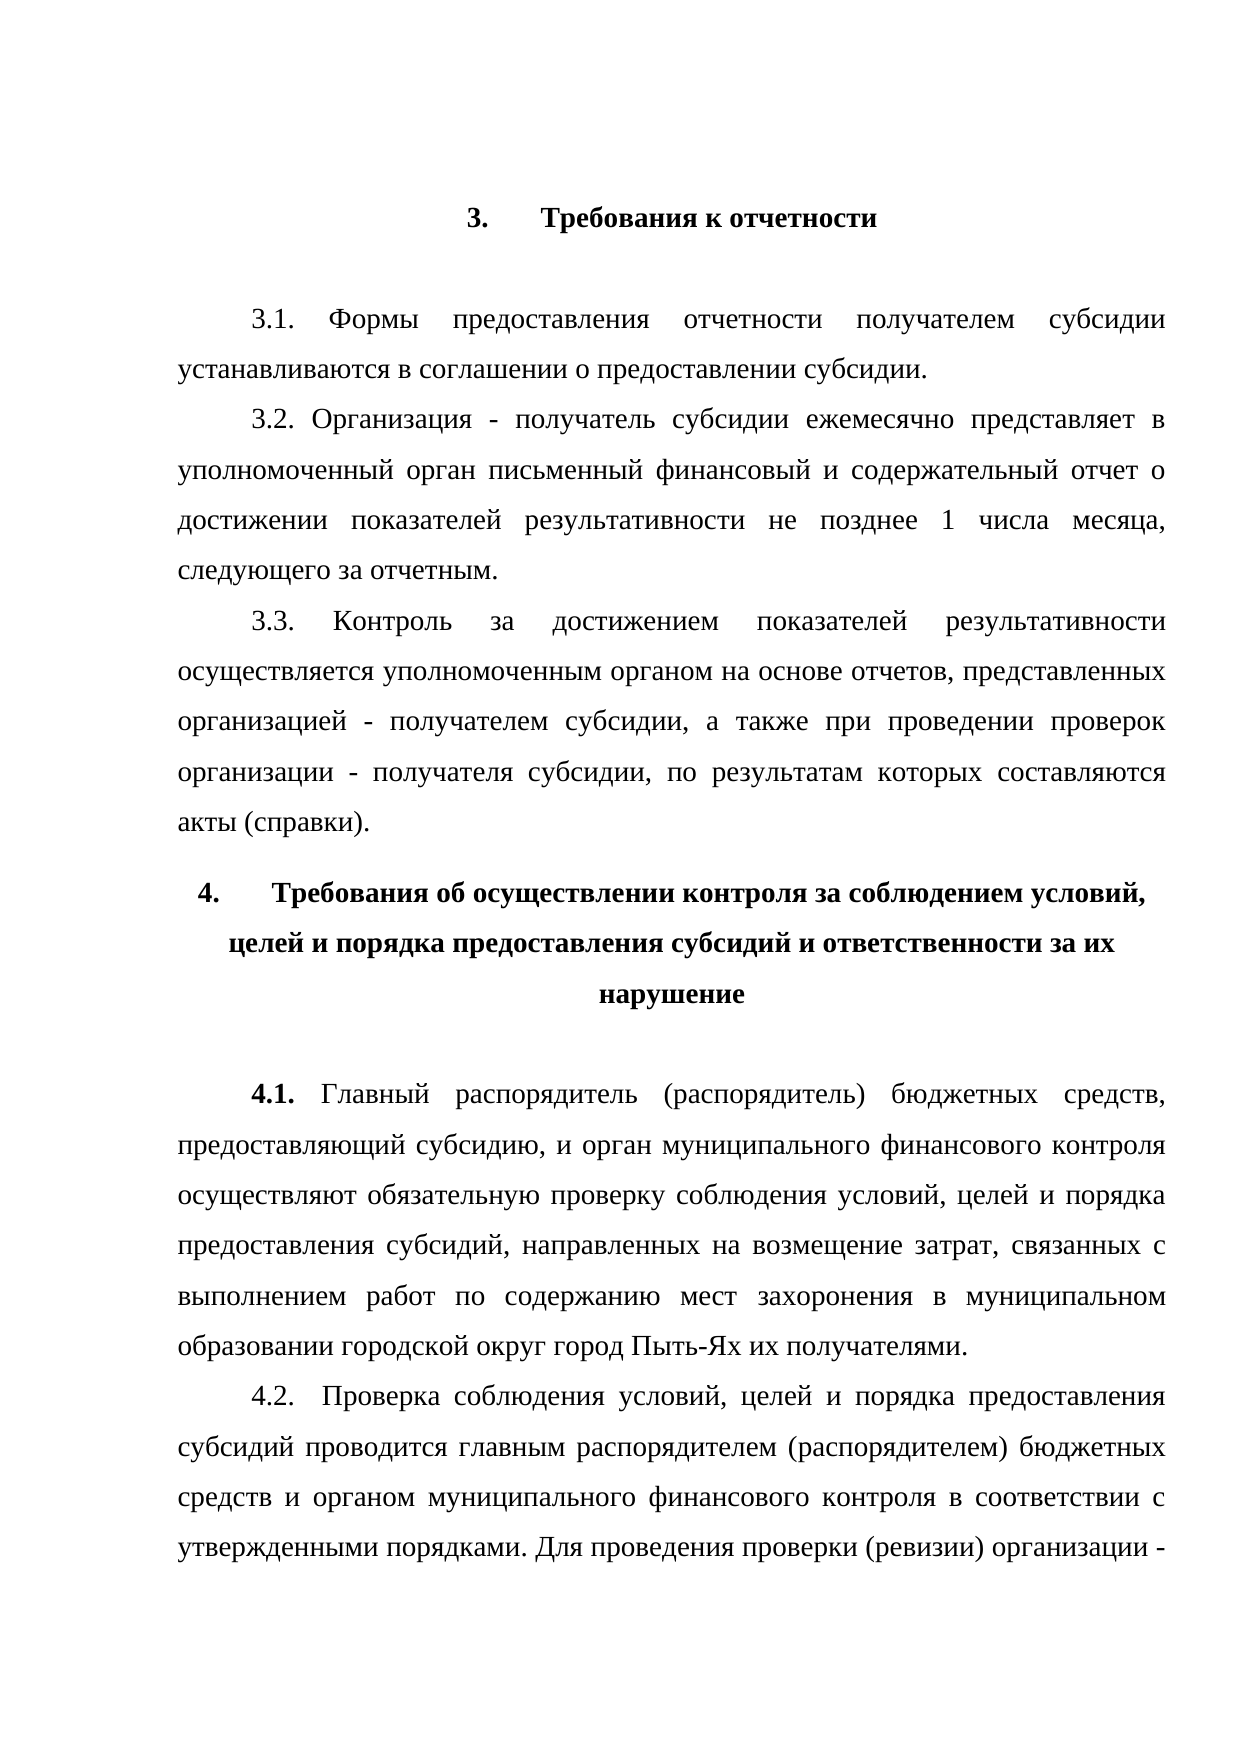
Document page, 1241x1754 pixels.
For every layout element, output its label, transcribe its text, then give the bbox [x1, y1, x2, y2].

text 3.2. Организация - получатель субсидии ежемесячно представляет в уполномоченный орган письменный финансовый и содержательный отчет о достижении показателей результативности не позднее 1 числа месяца, следующего за отчетным. [177, 402, 1167, 586]
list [177, 1378, 1167, 1563]
list Требования к отчетности [177, 200, 1167, 234]
list Требования об осуществлении контроля за соблюдением условий, целей и порядка предоставления субсидий и ответственности за их нарушение [177, 875, 1167, 1009]
text 3.1. Формы предоставления отчетности получателем субсидии устанавливаются в соглашении о предоставлении субсидии. [177, 301, 1167, 385]
list 4.1. Главный распорядитель (распорядитель) бюджетных средств, предоставляющий субсидию, и орган муниципального финансового контроля осуществляют обязательную проверку соблюдения условий, целей и порядка предоставления субсидий, направленных на возмещение затрат, связанных с выполнением работ по содержанию мест захоронения в муниципальном образовании городской округ город Пыть-Ях их получателями. [177, 1076, 1167, 1362]
text 3.3. Контроль за достижением показателей результативности осуществляется уполномоченным органом на основе отчетов, представленных организацией - получателем субсидии, а также при проведении проверок организации - получателя субсидии, по результатам которых составляются акты (справки). [177, 603, 1167, 838]
